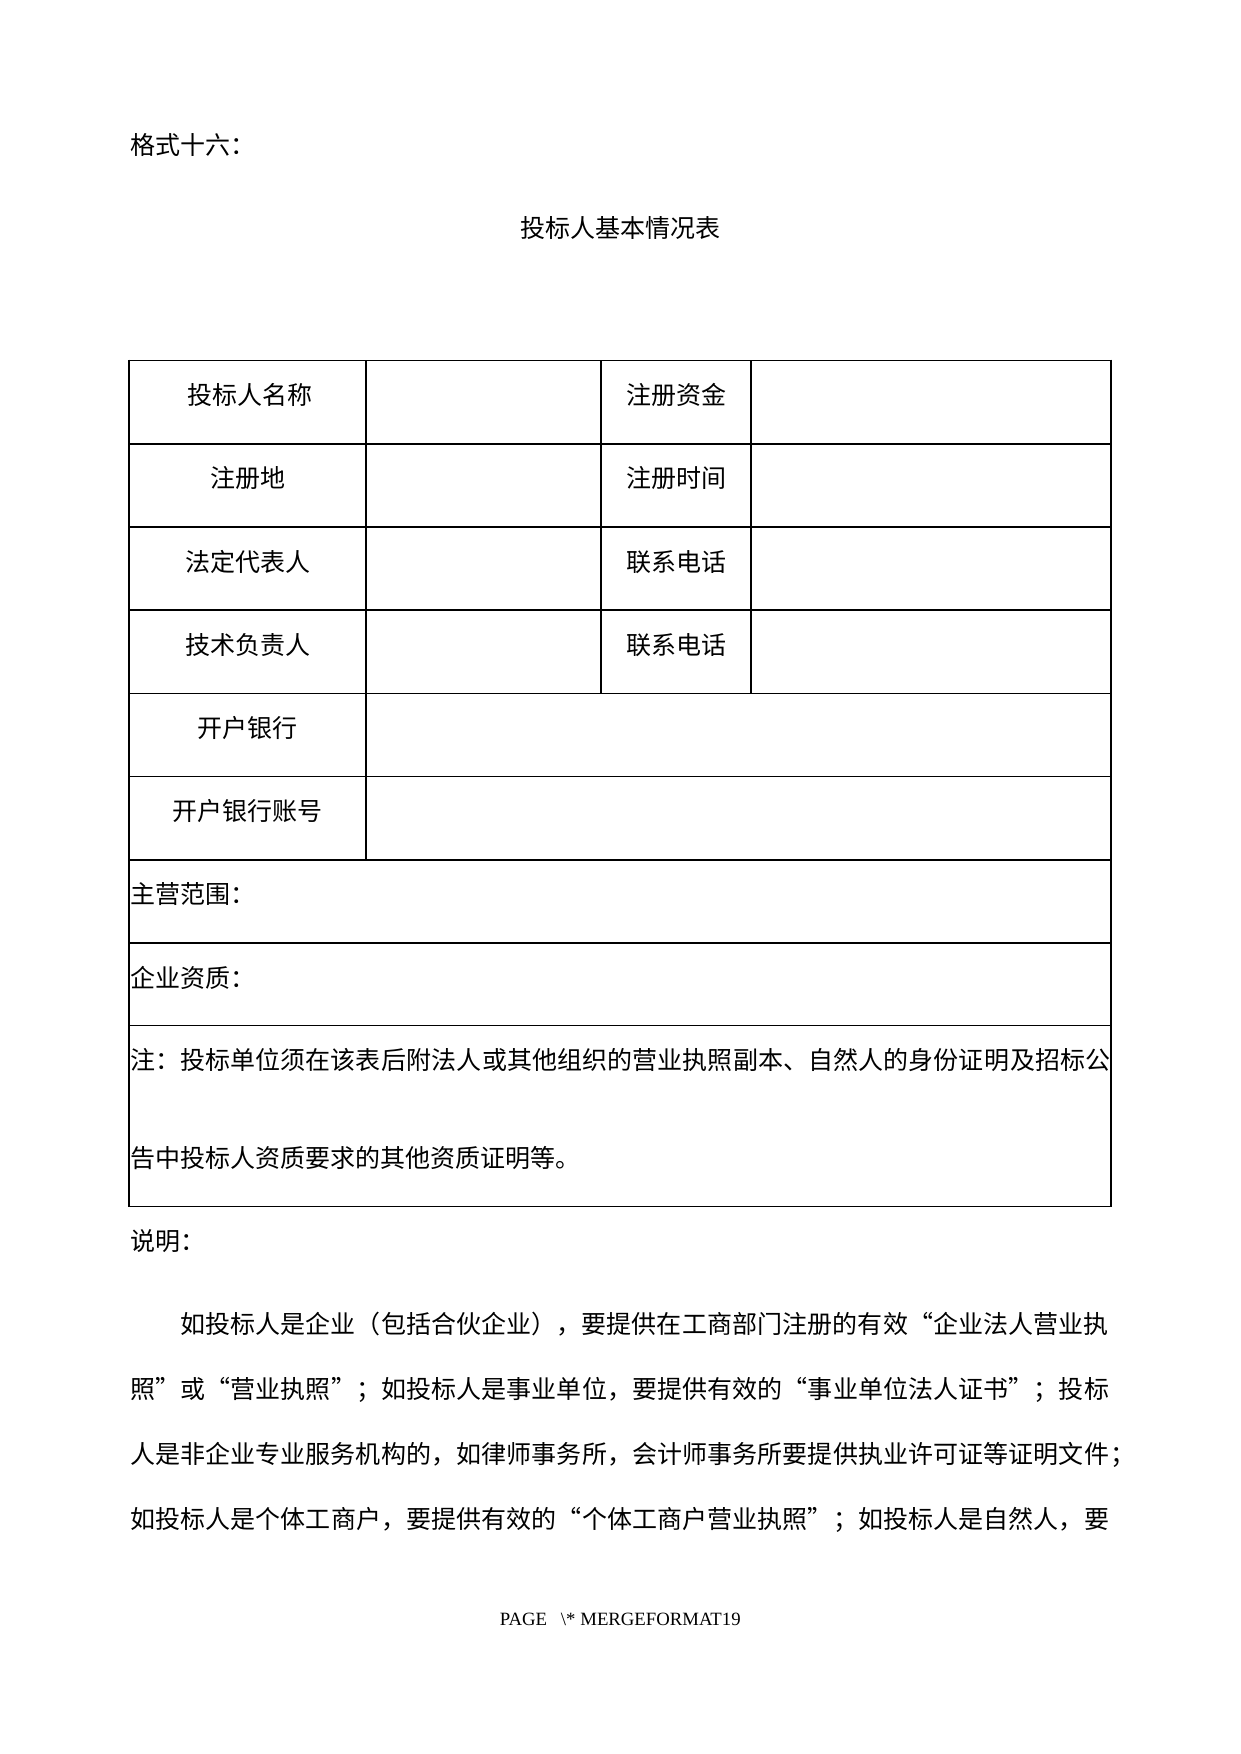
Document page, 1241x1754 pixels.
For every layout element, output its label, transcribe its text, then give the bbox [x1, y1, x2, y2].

table_cell [752, 445, 1110, 526]
table_header [752, 361, 1110, 443]
table_cell 开户银行账号 [130, 777, 365, 859]
table_cell 注册地 [130, 445, 365, 526]
table_cell [752, 528, 1110, 609]
table_header [367, 361, 600, 443]
text 说明： [130, 1207, 1110, 1272]
table_header 注册资金 [602, 361, 750, 443]
table_cell 技术负责人 [130, 611, 365, 692]
table_cell 开户银行 [130, 694, 365, 776]
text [130, 1290, 1110, 1550]
table_cell 企业资质： [130, 944, 1110, 1025]
table_cell 法定代表人 [130, 528, 365, 609]
table_cell [367, 445, 600, 526]
table_cell [752, 611, 1110, 692]
table_cell 联系电话 [602, 611, 750, 692]
table_cell 主营范围： [130, 861, 1110, 942]
text 格式十六： [130, 111, 1110, 176]
table_cell 联系电话 [602, 528, 750, 609]
table_header 投标人名称 [130, 361, 365, 443]
table_cell [367, 694, 1110, 776]
table_cell 注：投标单位须在该表后附法人或其他组织的营业执照副本、自然人的身份证明及招标公告中投标人资质要求的其他资质证明等。 [130, 1026, 1110, 1206]
table_cell [367, 528, 600, 609]
table_cell 注册时间 [602, 445, 750, 526]
text 投标人基本情况表 [130, 194, 1110, 259]
table_cell [367, 777, 1110, 859]
table_cell [367, 611, 600, 692]
